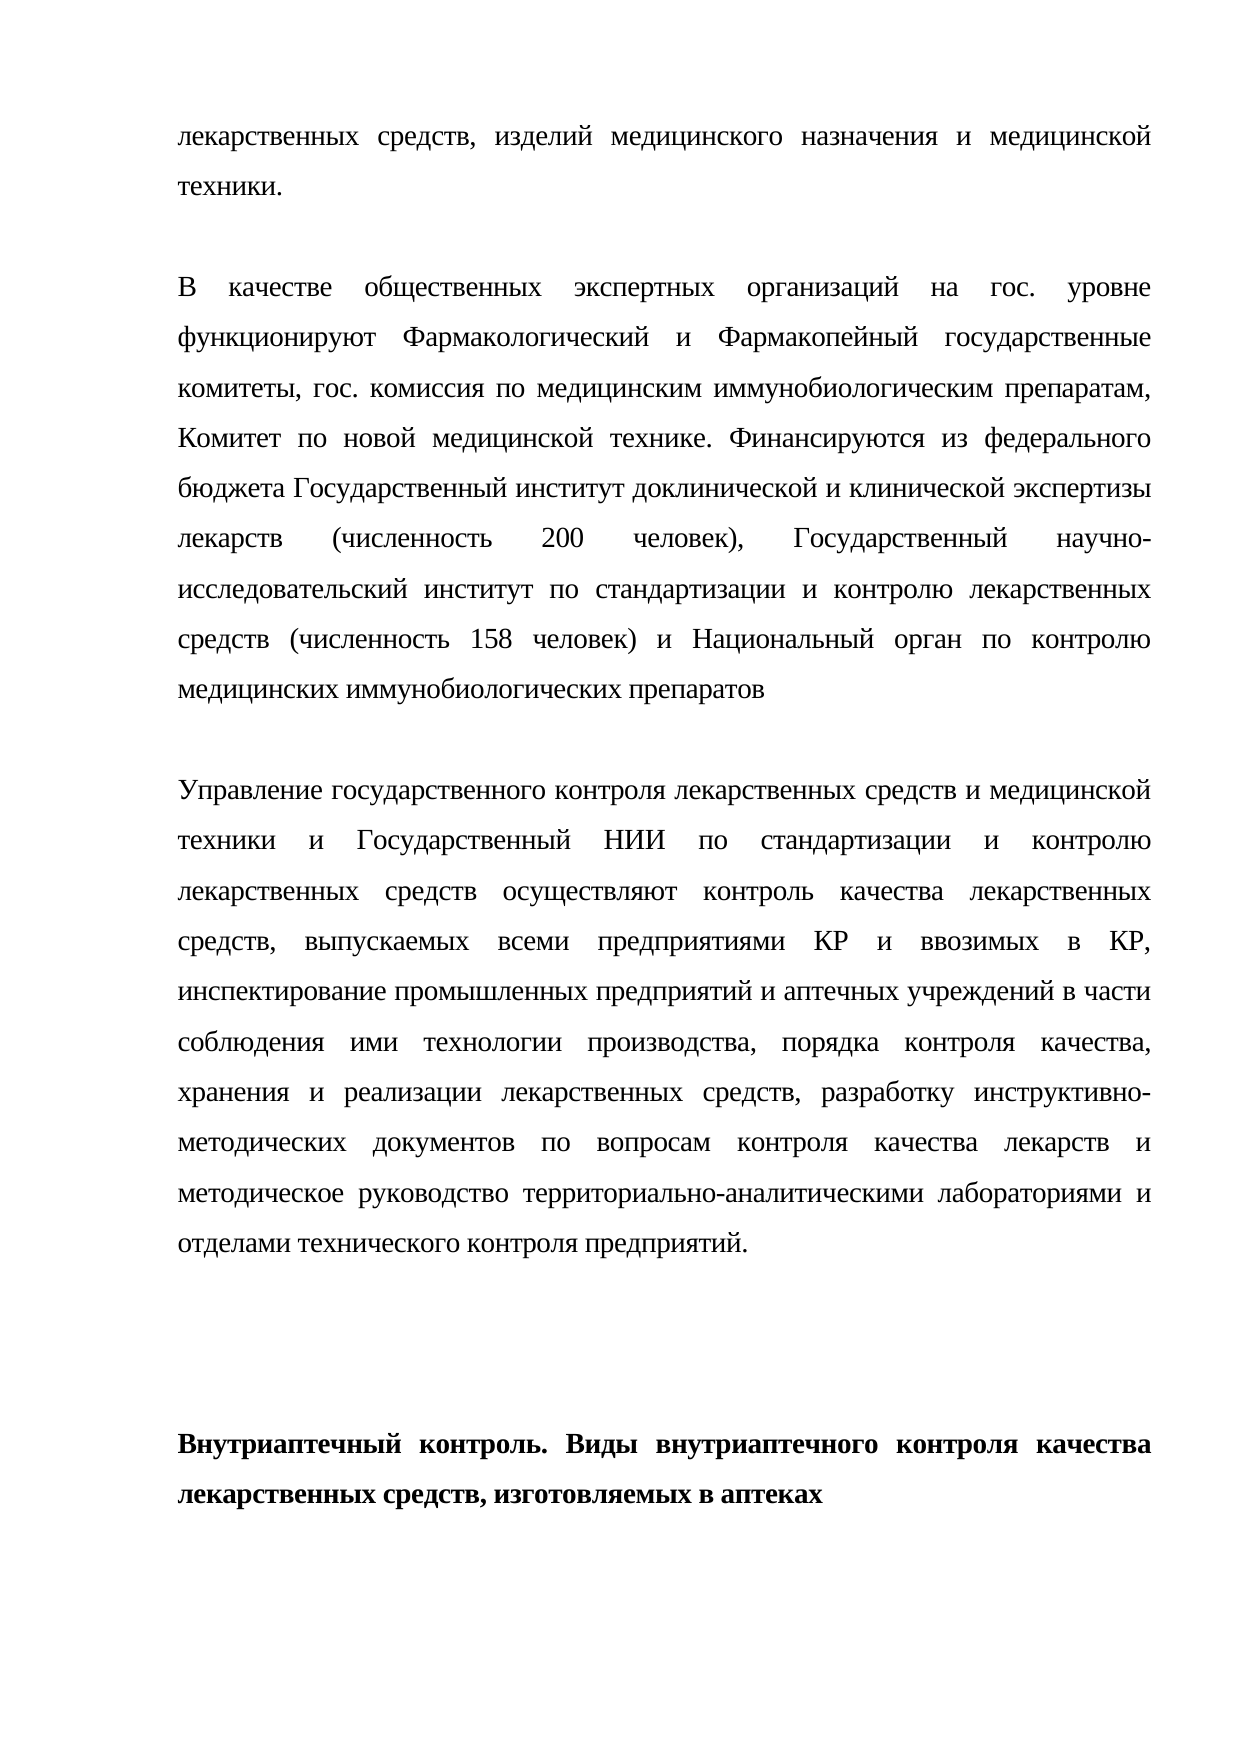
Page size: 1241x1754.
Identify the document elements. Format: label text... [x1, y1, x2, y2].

text Управление государственного контроля лекарственных средств и медицинской техники и Государственный НИИ по стандартизации и контролю лекарственных средств осуществляют контроль качества лекарственных средств, выпускаемых всеми предприятиями КР и ввозимых в КР, инспектирование промышленных предприятий и аптечных учреждений в части соблюдения ими технологии производства, порядка контроля качества, хранения и реализации лекарственных средств, разработку инструктивно-методических документов по вопросам контроля качества лекарств и методическое руководство территориально-аналитическими лабораториями и отделами технического контроля предприятий. [177, 772, 1152, 1258]
text В качестве общественных экспертных организаций на гос. уровне функционируют Фармакологический и Фармакопейный государственные комитеты, гос. комиссия по медицинским иммунобиологическим препаратам, Комитет по новой медицинской технике. Финансируются из федерального бюджета Государственный институт доклинической и клинической экспертизы лекарств (численность 200 человек), Государственный научно-исследовательский институт по стандартизации и контролю лекарственных средств (численность 158 человек) и Национальный орган по контролю медицинских иммунобиологических препаратов [177, 269, 1152, 705]
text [177, 118, 1152, 202]
text Внутриаптечный контроль. Виды внутриаптечного контроля качества лекарственных средств, изготовляемых в аптеках [177, 1426, 1152, 1510]
